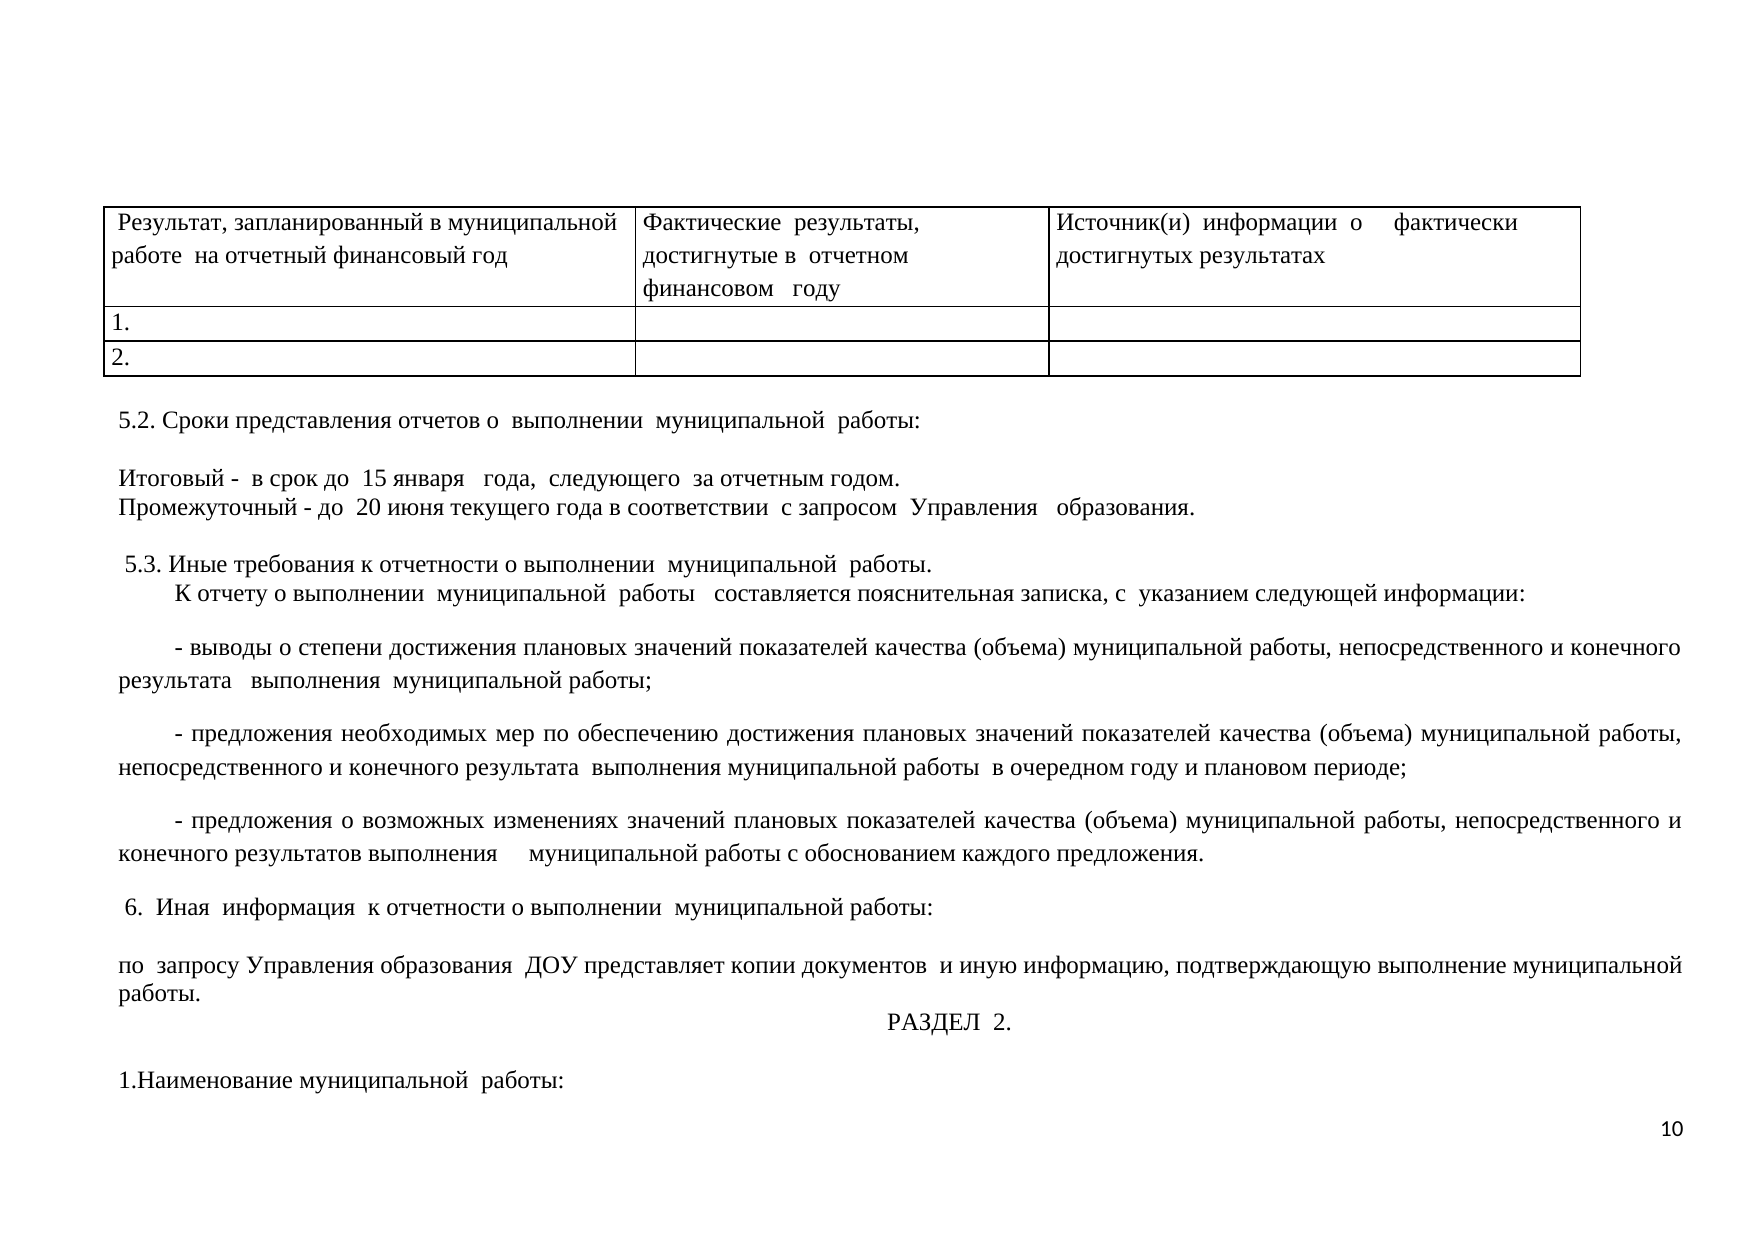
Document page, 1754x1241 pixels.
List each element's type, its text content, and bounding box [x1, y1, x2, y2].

table_cell [636, 342, 1048, 375]
table_cell [1050, 307, 1580, 340]
text К отчету о выполнении муниципальной работы составляется пояснительная записка, с указанием следующей информации: [118, 578, 1683, 607]
table_cell 2. [105, 342, 635, 375]
text - предложения о возможных изменениях значений плановых показателей качества (объема) муниципальной работы, непосредственного и конечного результатов выполнения муниципальной работы с обоснованием каждого предложения. [118, 805, 1683, 867]
table_cell [636, 307, 1048, 340]
table_cell [1050, 342, 1580, 375]
table_header Результат, запланированный в муниципальной работе на отчетный финансовый год [105, 208, 635, 306]
text 5.2. Сроки представления отчетов о выполнении муниципальной работы: [118, 405, 1683, 434]
table_header Фактические результаты, достигнутые в отчетном финансовом году [636, 208, 1048, 306]
text РАЗДЕЛ 2. [118, 1007, 1683, 1036]
text 6. Иная информация к отчетности о выполнении муниципальной работы: [118, 892, 1683, 921]
text Итоговый - в срок до 15 января года, следующего за отчетным годом. [118, 463, 1683, 492]
table_cell 1. [105, 307, 635, 340]
text Промежуточный - до 20 июня текущего года в соответствии с запросом Управления образования. [118, 492, 1683, 520]
text - выводы о степени достижения плановых значений показателей качества (объема) муниципальной работы, непосредственного и конечного результата выполнения муниципальной работы; [118, 632, 1683, 693]
text 5.3. Иные требования к отчетности о выполнении муниципальной работы. [118, 549, 1683, 578]
text по запросу Управления образования ДОУ представляет копии документов и иную информацию, подтверждающую выполнение муниципальной работы. [118, 950, 1683, 1007]
text - предложения необходимых мер по обеспечению достижения плановых значений показателей качества (объема) муниципальной работы, непосредственного и конечного результата выполнения муниципальной работы в очередном году и плановом периоде; [118, 718, 1683, 780]
table_header Источник(и) информации о фактически достигнутых результатах [1050, 208, 1580, 306]
text 1.Наименование муниципальной работы: [118, 1065, 1683, 1093]
